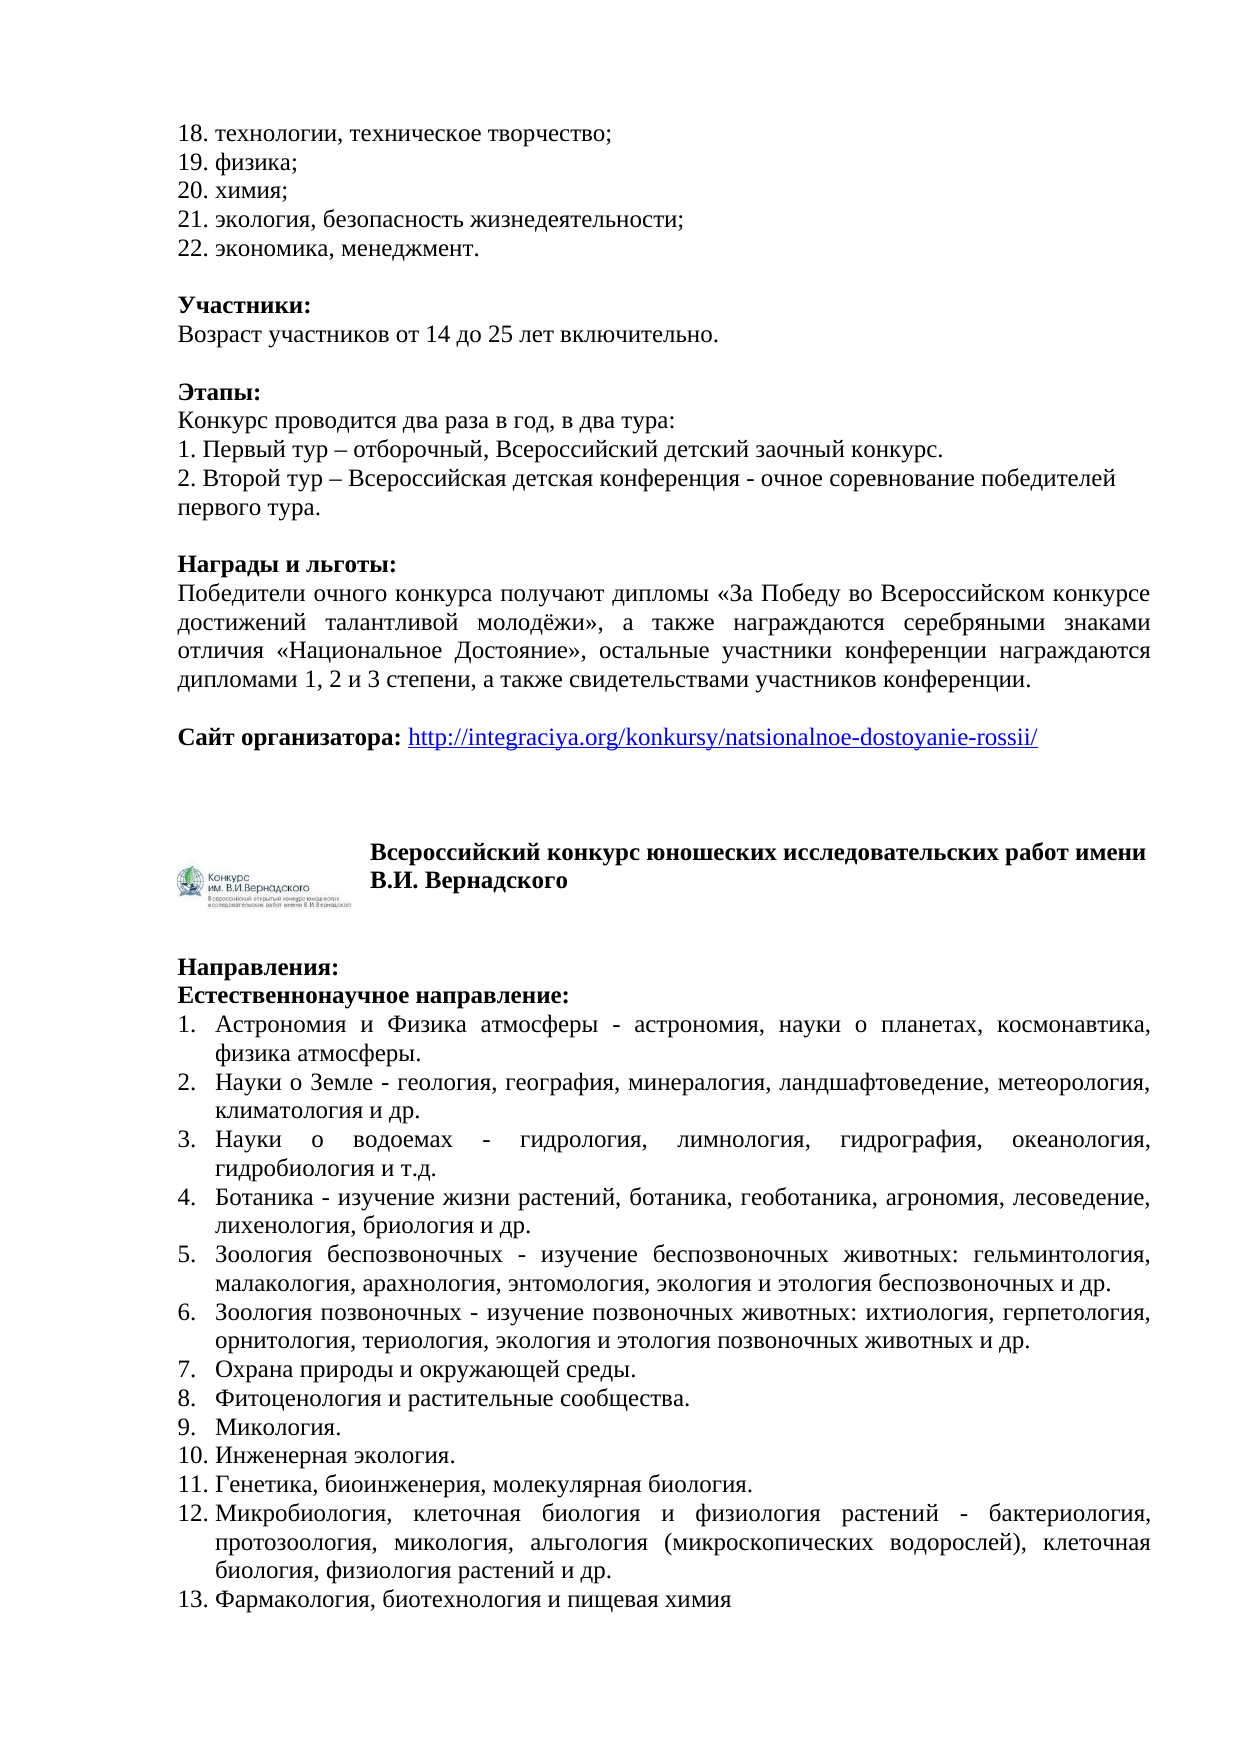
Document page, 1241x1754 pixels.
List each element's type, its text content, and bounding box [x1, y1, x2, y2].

list физика; [177, 147, 1152, 176]
list Генетика, биоинженерия, молекулярная биология. [177, 1469, 1152, 1498]
text Возраст участников от 14 до 25 лет включительно. [177, 319, 1152, 348]
list Фармакология, биотехнология и пищевая химия [177, 1584, 1152, 1613]
list Астрономия и Физика атмосферы - астрономия, науки о планетах, космонавтика, физика атмосферы. [177, 1009, 1152, 1067]
list Науки о Земле - геология, география, минералогия, ландшафтоведение, метеорология, климатология и др. [177, 1067, 1152, 1124]
text 1. Первый тур – отборочный, Всероссийский детский заочный конкурс. [177, 434, 1152, 463]
list Микология. [177, 1412, 1152, 1441]
text Этапы: [177, 377, 1152, 406]
list технологии, техническое творчество; [177, 118, 1152, 147]
list Охрана природы и окружающей среды. [177, 1354, 1152, 1383]
list химия; [177, 176, 1152, 204]
list Микробиология, клеточная биология и физиология растений - бактериология, протозоология, микология, альгология (микроскопических водорослей), клеточная биология, физиология растений и др. [177, 1498, 1152, 1584]
list Ботаника - изучение жизни растений, ботаника, геоботаника, агрономия, лесоведение, лихенология, бриология и др. [177, 1182, 1152, 1239]
list Зоология позвоночных - изучение позвоночных животных: ихтиология, герпетология, орнитология, териология, экология и этология позвоночных животных и др. [177, 1297, 1152, 1354]
text Участники: [177, 291, 1152, 319]
text Всероссийский конкурс юношеских исследовательских работ имени В.И. Вернадского [177, 837, 1152, 894]
text Награды и льготы: [177, 549, 1152, 578]
text Победители очного конкурса получают дипломы «За Победу во Всероссийском конкурсе достижений талантливой молодёжи», а также награждаются серебряными знаками отличия «Национальное Достояние», остальные участники конференции награждаются дипломами 1, 2 и 3 степени, а также свидетельствами участников конференции. [177, 578, 1152, 693]
text Естественнонаучное направление: [177, 981, 1152, 1009]
list Зоология беспозвоночных - изучение беспозвоночных животных: гельминтология, малакология, арахнология, энтомология, экология и этология беспозвоночных и др. [177, 1239, 1152, 1297]
list Науки о водоемах - гидрология, лимнология, гидрография, океанология, гидробиология и т.д. [177, 1124, 1152, 1182]
picture [176, 842, 352, 943]
text Сайт организатора: http://integraciya.org/konkursy/natsionalnoe-dostoyanie-rossii/ [177, 722, 1152, 751]
text 2. Второй тур – Всероссийская детская конференция - очное соревнование победителей первого тура. [177, 463, 1152, 521]
list Фитоценология и растительные сообщества. [177, 1383, 1152, 1412]
list экономика, менеджмент. [177, 233, 1152, 262]
list экология, безопасность жизнедеятельности; [177, 204, 1152, 233]
text Конкурс проводится два раза в год, в два тура: [177, 406, 1152, 434]
text Направления: [177, 952, 1152, 981]
list Инженерная экология. [177, 1441, 1152, 1469]
